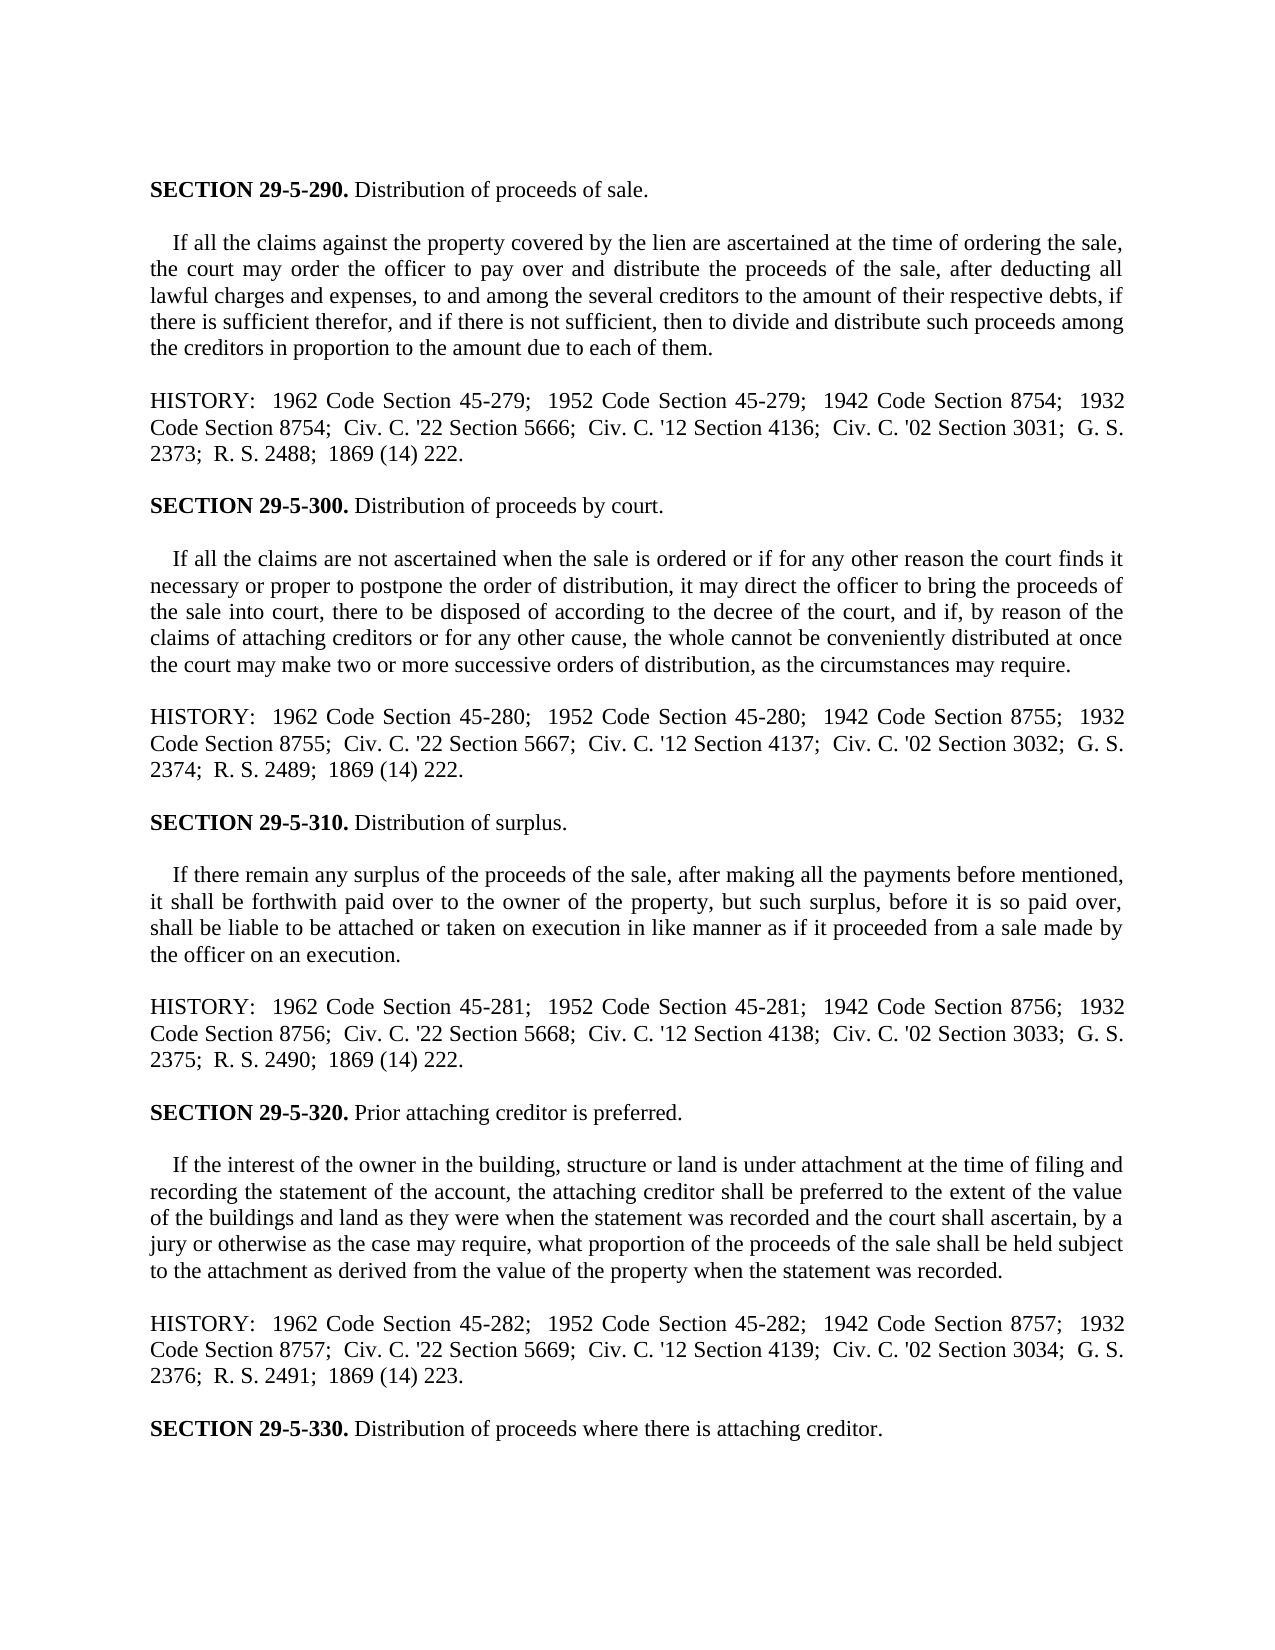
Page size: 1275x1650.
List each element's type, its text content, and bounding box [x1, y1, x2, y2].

text If there remain any surplus of the proceeds of the sale, after making all the payments before mentioned, it shall be forthwith paid over to the owner of the property, but such surplus, before it is so paid over, shall be liable to be attached or taken on execution in like manner as if it proceeded from a sale made by the officer on an execution. [150, 862, 1125, 967]
text SECTION 29-5-330. Distribution of proceeds where there is attaching creditor. [150, 1415, 1125, 1441]
text SECTION 29-5-320. Prior attaching creditor is preferred. [150, 1099, 1125, 1125]
text SECTION 29-5-300. Distribution of proceeds by court. [150, 493, 1125, 519]
text If all the claims against the property covered by the lien are ascertained at the time of ordering the sale, the court may order the officer to pay over and distribute the proceeds of the sale, after deducting all lawful charges and expenses, to and among the several creditors to the amount of their respective debts, if there is sufficient therefor, and if there is not sufficient, then to divide and distribute such proceeds among the creditors in proportion to the amount due to each of them. [150, 229, 1125, 361]
text If all the claims are not ascertained when the sale is ordered or if for any other reason the court finds it necessary or proper to postpone the order of distribution, it may direct the officer to bring the proceeds of the sale into court, there to be disposed of according to the decree of the court, and if, by reason of the claims of attaching creditors or for any other cause, the whole cannot be conveniently distributed at once the court may make two or more successive orders of distribution, as the circumstances may require. [150, 545, 1125, 677]
text HISTORY: 1962 Code Section 45-280; 1952 Code Section 45-280; 1942 Code Section 8755; 1932 Code Section 8755; Civ. C. '22 Section 5667; Civ. C. '12 Section 4137; Civ. C. '02 Section 3032; G. S. 2374; R. S. 2489; 1869 (14) 222. [150, 703, 1125, 782]
text SECTION 29-5-310. Distribution of surplus. [150, 809, 1125, 835]
text If the interest of the owner in the building, structure or land is under attachment at the time of filing and recording the statement of the account, the attaching creditor shall be preferred to the extent of the value of the buildings and land as they were when the statement was recorded and the court shall ascertain, by a jury or otherwise as the case may require, what proportion of the proceeds of the sale shall be held subject to the attachment as derived from the value of the property when the statement was recorded. [150, 1151, 1125, 1283]
text HISTORY: 1962 Code Section 45-281; 1952 Code Section 45-281; 1942 Code Section 8756; 1932 Code Section 8756; Civ. C. '22 Section 5668; Civ. C. '12 Section 4138; Civ. C. '02 Section 3033; G. S. 2375; R. S. 2490; 1869 (14) 222. [150, 993, 1125, 1072]
text HISTORY: 1962 Code Section 45-279; 1952 Code Section 45-279; 1942 Code Section 8754; 1932 Code Section 8754; Civ. C. '22 Section 5666; Civ. C. '12 Section 4136; Civ. C. '02 Section 3031; G. S. 2373; R. S. 2488; 1869 (14) 222. [150, 387, 1125, 466]
text HISTORY: 1962 Code Section 45-282; 1952 Code Section 45-282; 1942 Code Section 8757; 1932 Code Section 8757; Civ. C. '22 Section 5669; Civ. C. '12 Section 4139; Civ. C. '02 Section 3034; G. S. 2376; R. S. 2491; 1869 (14) 223. [150, 1309, 1125, 1389]
text SECTION 29-5-290. Distribution of proceeds of sale. [150, 176, 1125, 203]
